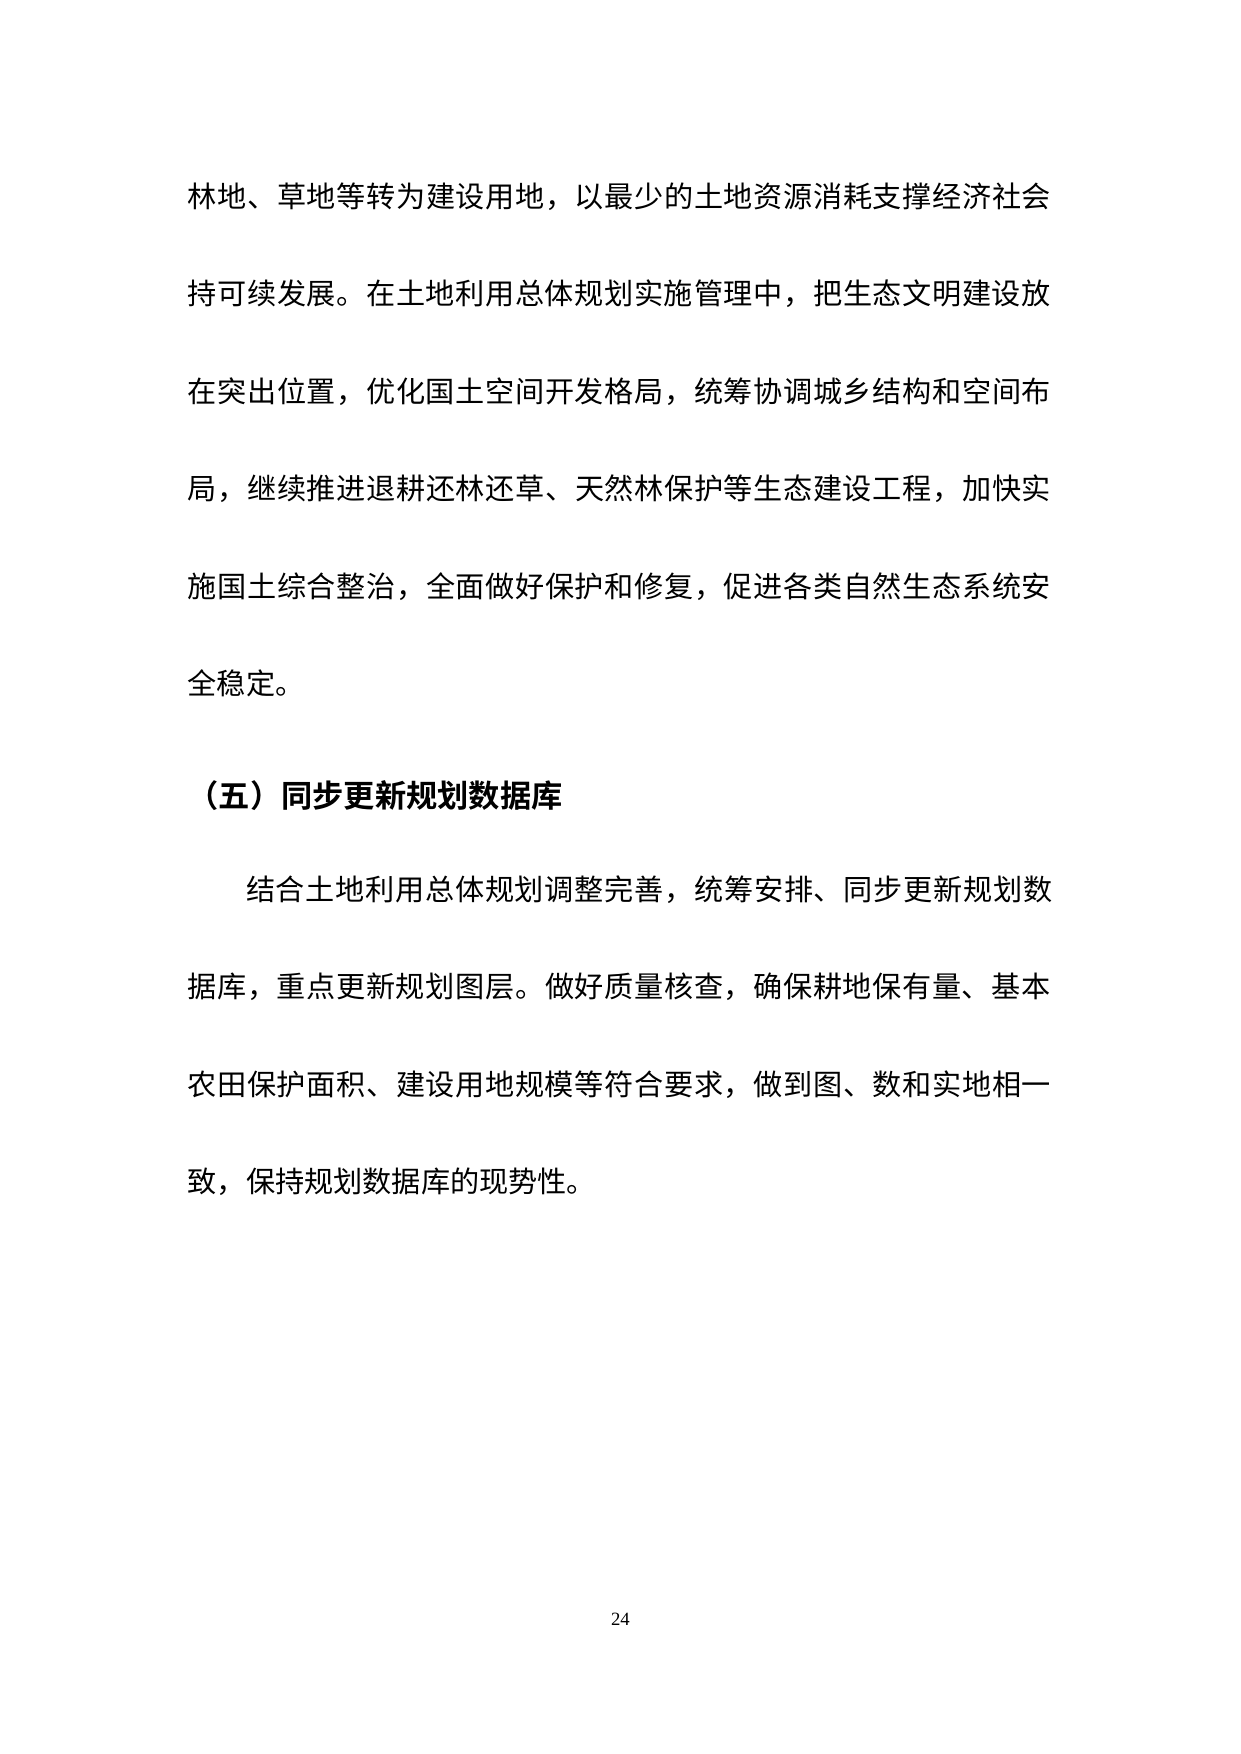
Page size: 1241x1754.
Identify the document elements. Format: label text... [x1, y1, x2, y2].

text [187, 162, 1053, 714]
subtitle （五）同步更新规划数据库 [187, 763, 1053, 828]
text 结合土地利用总体规划调整完善，统筹安排、同步更新规划数据库，重点更新规划图层。做好质量核查，确保耕地保有量、基本农田保护面积、建设用地规模等符合要求，做到图、数和实地相一致，保持规划数据库的现势性。 [187, 855, 1053, 1212]
